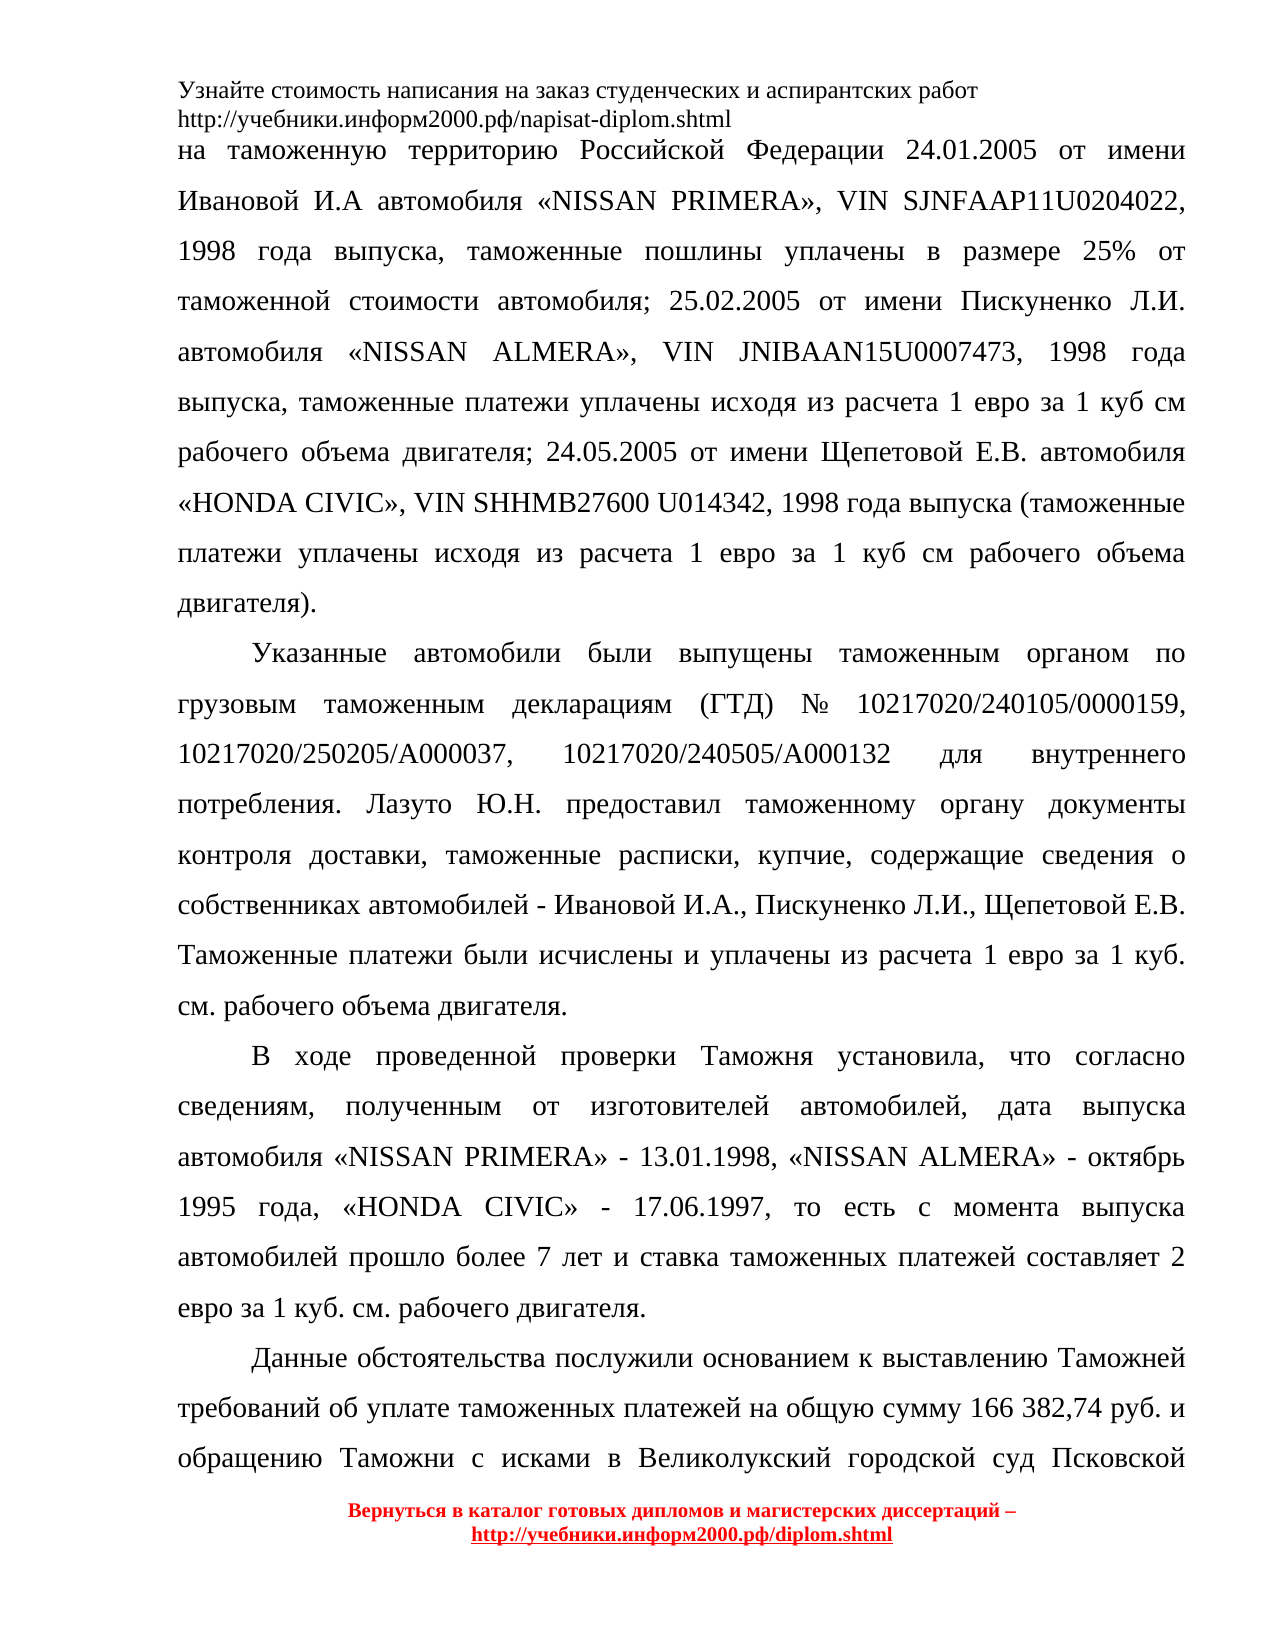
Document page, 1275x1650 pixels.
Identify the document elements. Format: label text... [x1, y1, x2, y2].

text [177, 132, 1186, 619]
text Указанные автомобили были выпущены таможенным органом по грузовым таможенным декларациям (ГТД) № 10217020/240105/0000159, 10217020/250205/А000037, 10217020/240505/А000132 для внутреннего потребления. Лазуто Ю.Н. предоставил таможенному органу документы контроля доставки, таможенные расписки, купчие, содержащие сведения о собственниках автомобилей - Ивановой И.А., Пискуненко Л.И., Щепетовой Е.В. Таможенные платежи были исчислены и уплачены из расчета 1 евро за 1 куб. см. рабочего объема двигателя. [177, 636, 1186, 1021]
text В ходе проведенной проверки Таможня установила, что согласно сведениям, полученным от изготовителей автомобилей, дата выпуска автомобиля «NISSAN PRIMERA» - 13.01.1998, «NISSAN ALMERA» - октябрь 1995 года, «HONDA CIVIC» - 17.06.1997, то есть с момента выпуска автомобилей прошло более 7 лет и ставка таможенных платежей составляет 2 евро за 1 куб. см. рабочего двигателя. [177, 1038, 1186, 1323]
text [177, 1340, 1186, 1474]
